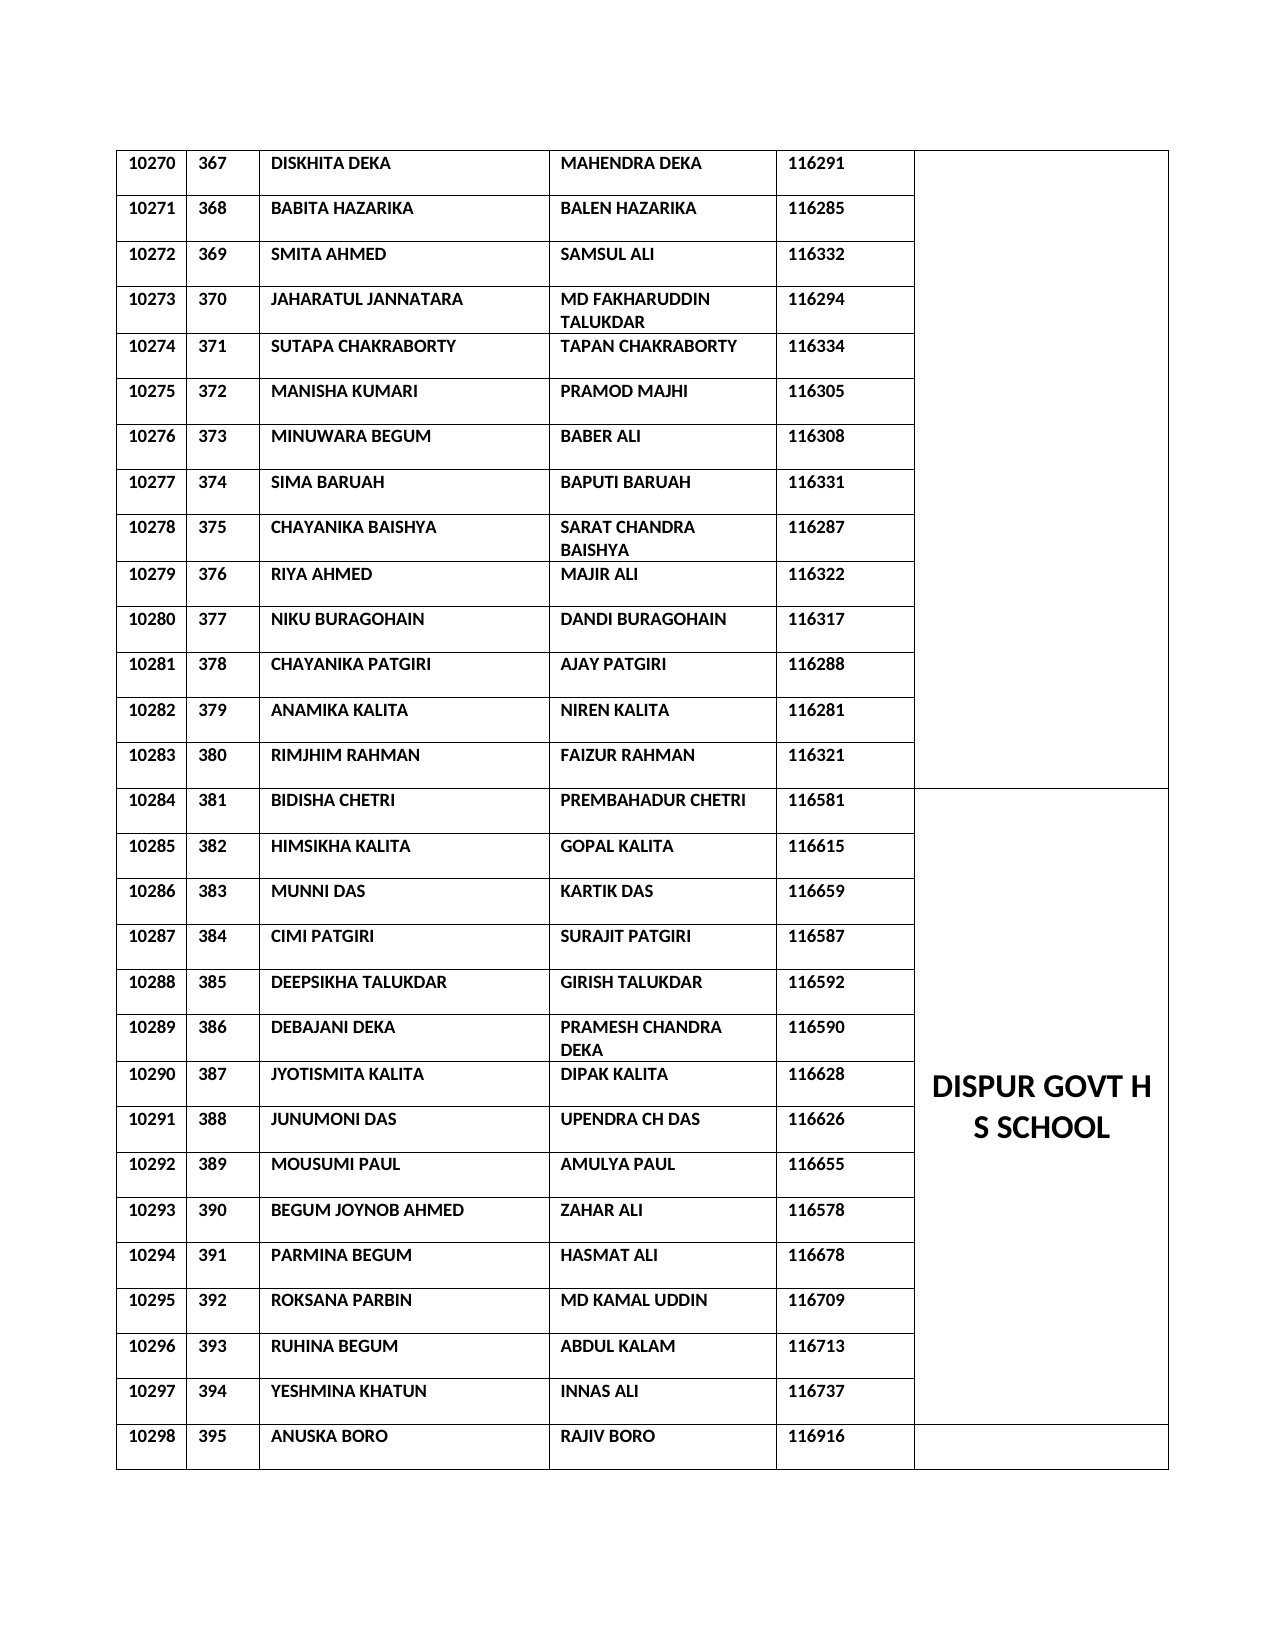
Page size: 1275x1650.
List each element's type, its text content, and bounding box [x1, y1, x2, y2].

table_cell 116678 [777, 1243, 914, 1287]
table_cell PARMINA BEGUM [260, 1243, 549, 1287]
table_cell 116287 [777, 515, 914, 561]
table_cell MAJIR ALI [550, 562, 776, 606]
table_cell 10290 [117, 1062, 186, 1106]
table_cell 368 [187, 196, 259, 241]
table_cell 116294 [777, 287, 914, 333]
table_cell 116334 [777, 334, 914, 378]
table_cell 371 [187, 334, 259, 378]
table_cell 116713 [777, 1334, 914, 1378]
table_cell HASMAT ALI [550, 1243, 776, 1287]
table_cell DISKHITA DEKA [260, 151, 549, 195]
table_cell 381 [187, 789, 259, 833]
table_cell 10295 [117, 1289, 186, 1333]
table_cell 10285 [117, 834, 186, 878]
table_cell BABITA HAZARIKA [260, 196, 549, 241]
table_cell 369 [187, 242, 259, 286]
table_cell DANDI BURAGOHAIN [550, 607, 776, 652]
table_cell SUTAPA CHAKRABORTY [260, 334, 549, 378]
table_cell PRAMESH CHANDRA DEKA [550, 1015, 776, 1061]
table_cell 116305 [777, 379, 914, 423]
table_cell CHAYANIKA PATGIRI [260, 653, 549, 697]
table_cell 116317 [777, 607, 914, 652]
table_cell 372 [187, 379, 259, 423]
table_cell 116281 [777, 698, 914, 742]
table_cell 10280 [117, 607, 186, 652]
table_cell 387 [187, 1062, 259, 1106]
table_cell 10273 [117, 287, 186, 333]
table_cell 388 [187, 1107, 259, 1152]
table_cell 10291 [117, 1107, 186, 1152]
table_cell 392 [187, 1289, 259, 1333]
table_cell SURAJIT PATGIRI [550, 925, 776, 969]
table_cell 10282 [117, 698, 186, 742]
table_cell 116590 [777, 1015, 914, 1061]
table_cell MD FAKHARUDDIN TALUKDAR [550, 287, 776, 333]
table_cell MUNNI DAS [260, 879, 549, 923]
table_cell PREMBAHADUR CHETRI [550, 789, 776, 833]
table_cell HIMSIKHA KALITA [260, 834, 549, 878]
table_cell 116916 [777, 1425, 914, 1469]
table_cell 10270 [117, 151, 186, 195]
table_cell MANISHA KUMARI [260, 379, 549, 423]
table_cell 116655 [777, 1153, 914, 1197]
table_cell 116659 [777, 879, 914, 923]
table_cell SARAT CHANDRA BAISHYA [550, 515, 776, 561]
table_cell 116737 [777, 1379, 914, 1423]
table_cell 116628 [777, 1062, 914, 1106]
table_cell 116322 [777, 562, 914, 606]
table_cell 376 [187, 562, 259, 606]
table_cell 10278 [117, 515, 186, 561]
table_cell 382 [187, 834, 259, 878]
table_cell GIRISH TALUKDAR [550, 970, 776, 1014]
table_cell ABDUL KALAM [550, 1334, 776, 1378]
table_cell ROKSANA PARBIN [260, 1289, 549, 1333]
table_cell KARTIK DAS [550, 879, 776, 923]
table_cell 391 [187, 1243, 259, 1287]
table_cell SMITA AHMED [260, 242, 549, 286]
table_cell 10271 [117, 196, 186, 241]
table_cell 10284 [117, 789, 186, 833]
table_cell RUHINA BEGUM [260, 1334, 549, 1378]
table_cell 116308 [777, 425, 914, 469]
table_cell 116321 [777, 743, 914, 787]
table_cell PRAMOD MAJHI [550, 379, 776, 423]
table_cell 386 [187, 1015, 259, 1061]
table_cell 383 [187, 879, 259, 923]
table_cell 116592 [777, 970, 914, 1014]
table_cell UPENDRA CH DAS [550, 1107, 776, 1152]
table_cell DEBAJANI DEKA [260, 1015, 549, 1061]
table_cell JYOTISMITA KALITA [260, 1062, 549, 1106]
table_cell 367 [187, 151, 259, 195]
table_cell 379 [187, 698, 259, 742]
table_cell 10279 [117, 562, 186, 606]
table_cell NIKU BURAGOHAIN [260, 607, 549, 652]
table_cell 116288 [777, 653, 914, 697]
table_cell 10272 [117, 242, 186, 286]
table_cell MOUSUMI PAUL [260, 1153, 549, 1197]
table_cell 116615 [777, 834, 914, 878]
table_cell 116581 [777, 789, 914, 833]
table_cell AJAY PATGIRI [550, 653, 776, 697]
table_cell 10289 [117, 1015, 186, 1061]
table_cell 116626 [777, 1107, 914, 1152]
table_cell 116578 [777, 1198, 914, 1242]
table_cell BABER ALI [550, 425, 776, 469]
table_cell 10287 [117, 925, 186, 969]
table_cell 384 [187, 925, 259, 969]
table_cell 394 [187, 1379, 259, 1423]
table_cell 377 [187, 607, 259, 652]
table_cell DEEPSIKHA TALUKDAR [260, 970, 549, 1014]
table_cell 385 [187, 970, 259, 1014]
table_cell 10296 [117, 1334, 186, 1378]
table_cell 378 [187, 653, 259, 697]
table_cell 10275 [117, 379, 186, 423]
table_cell DISPUR GOVT H S SCHOOL [915, 789, 1168, 1423]
table_cell 395 [187, 1425, 259, 1469]
table_cell 389 [187, 1153, 259, 1197]
table_cell 10297 [117, 1379, 186, 1423]
table_cell TAPAN CHAKRABORTY [550, 334, 776, 378]
table_cell SIMA BARUAH [260, 470, 549, 514]
table_cell 10276 [117, 425, 186, 469]
table_cell 10281 [117, 653, 186, 697]
table_cell MD KAMAL UDDIN [550, 1289, 776, 1333]
table_cell MINUWARA BEGUM [260, 425, 549, 469]
table_cell 374 [187, 470, 259, 514]
table_cell MAHENDRA DEKA [550, 151, 776, 195]
table_cell 390 [187, 1198, 259, 1242]
table_cell 10286 [117, 879, 186, 923]
table_cell 116332 [777, 242, 914, 286]
table_cell JUNUMONI DAS [260, 1107, 549, 1152]
table_cell RIMJHIM RAHMAN [260, 743, 549, 787]
table_cell 116285 [777, 196, 914, 241]
table_cell 116291 [777, 151, 914, 195]
table_cell 10294 [117, 1243, 186, 1287]
table_cell BEGUM JOYNOB AHMED [260, 1198, 549, 1242]
table_cell ZAHAR ALI [550, 1198, 776, 1242]
table_cell 375 [187, 515, 259, 561]
table_cell 393 [187, 1334, 259, 1378]
table_cell NIREN KALITA [550, 698, 776, 742]
table_cell GOPAL KALITA [550, 834, 776, 878]
table_cell 10288 [117, 970, 186, 1014]
table_cell 116709 [777, 1289, 914, 1333]
table_cell 10283 [117, 743, 186, 787]
table_cell 10292 [117, 1153, 186, 1197]
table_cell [915, 1425, 1168, 1469]
table_cell RAJIV BORO [550, 1425, 776, 1469]
table_cell 370 [187, 287, 259, 333]
table_cell AMULYA PAUL [550, 1153, 776, 1197]
table_cell 380 [187, 743, 259, 787]
table_cell BIDISHA CHETRI [260, 789, 549, 833]
table_cell CIMI PATGIRI [260, 925, 549, 969]
table_cell 116331 [777, 470, 914, 514]
table_cell INNAS ALI [550, 1379, 776, 1423]
table_cell JAHARATUL JANNATARA [260, 287, 549, 333]
table_cell 116587 [777, 925, 914, 969]
table_cell BAPUTI BARUAH [550, 470, 776, 514]
table_cell YESHMINA KHATUN [260, 1379, 549, 1423]
table_cell 10293 [117, 1198, 186, 1242]
table_cell 10298 [117, 1425, 186, 1469]
table_cell 373 [187, 425, 259, 469]
table_cell SAMSUL ALI [550, 242, 776, 286]
table_cell BALEN HAZARIKA [550, 196, 776, 241]
table_cell ANAMIKA KALITA [260, 698, 549, 742]
table_cell RIYA AHMED [260, 562, 549, 606]
table_cell FAIZUR RAHMAN [550, 743, 776, 787]
table_cell DIPAK KALITA [550, 1062, 776, 1106]
table_cell 10277 [117, 470, 186, 514]
table_cell CHAYANIKA BAISHYA [260, 515, 549, 561]
table_cell ANUSKA BORO [260, 1425, 549, 1469]
table_cell 10274 [117, 334, 186, 378]
